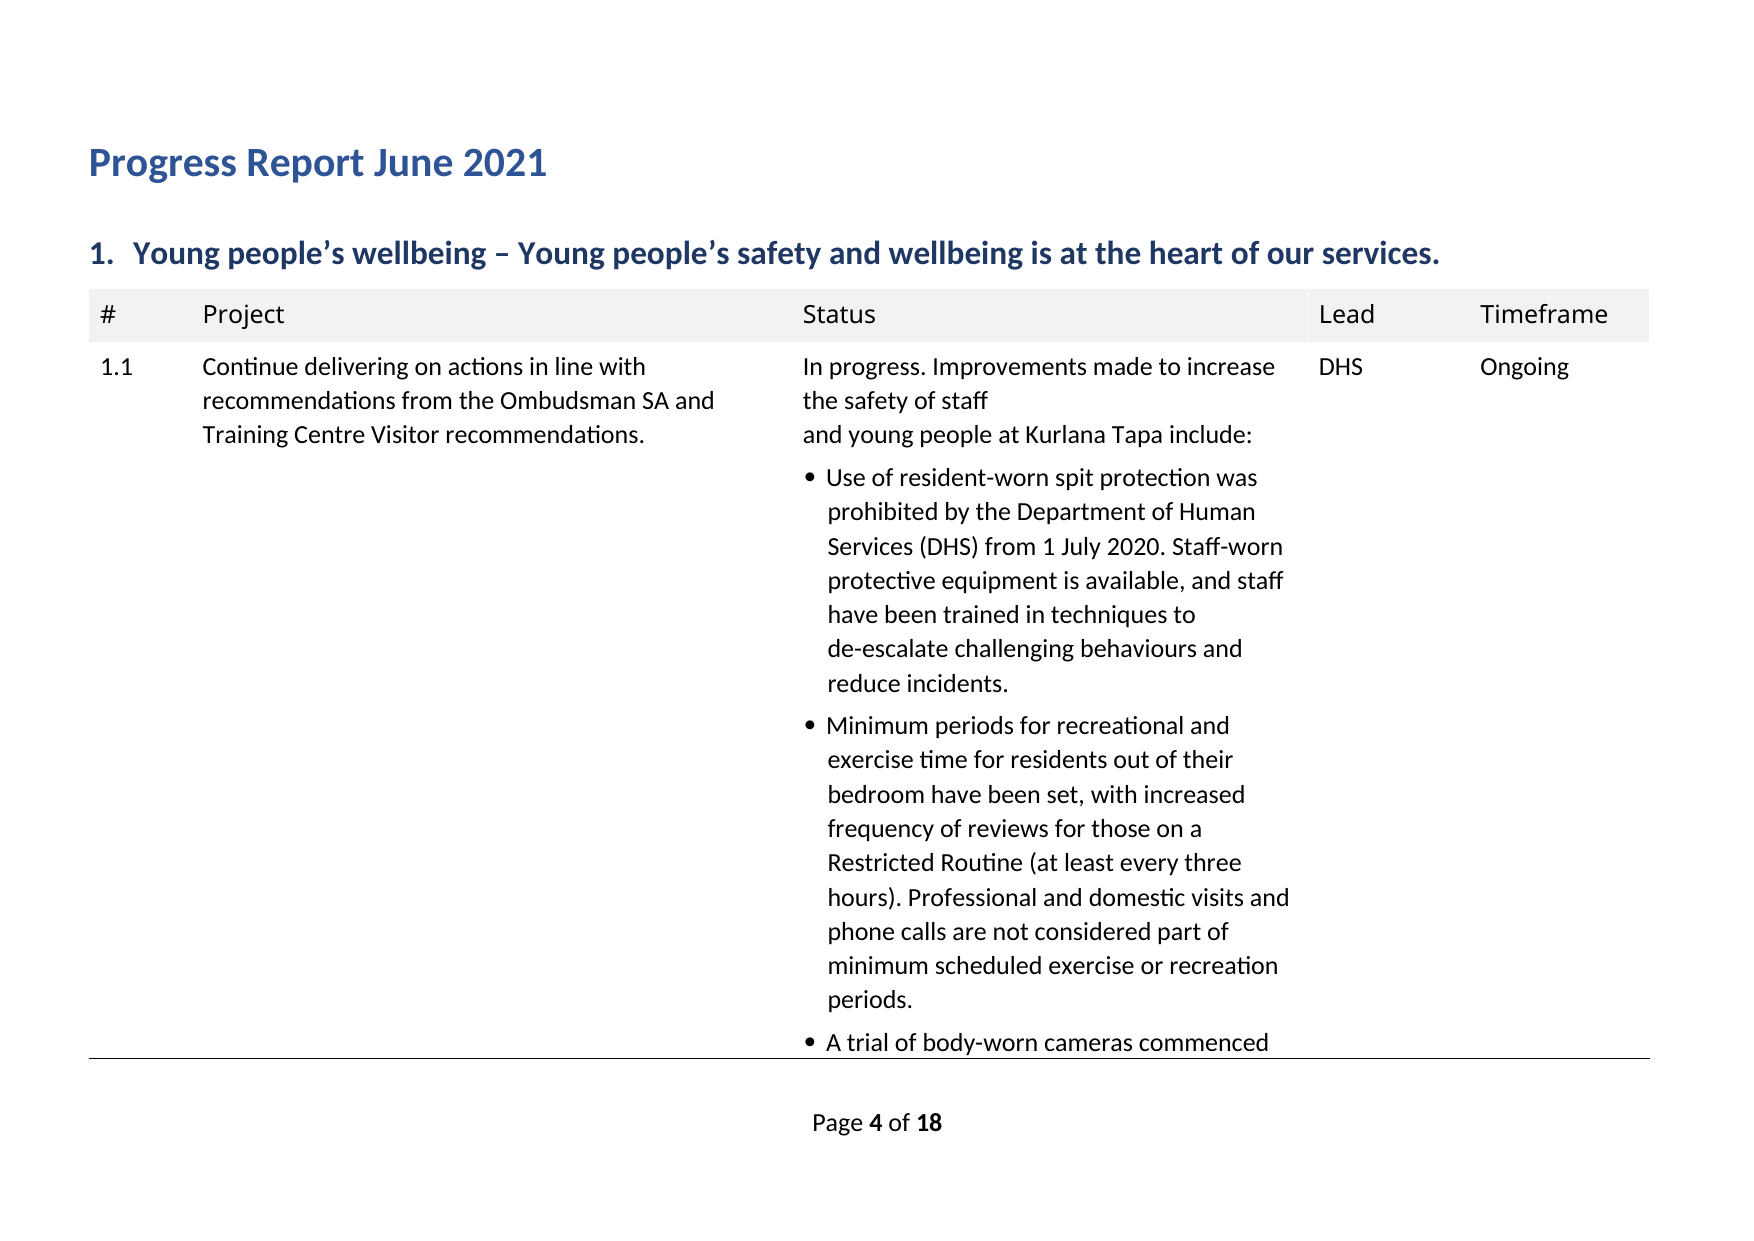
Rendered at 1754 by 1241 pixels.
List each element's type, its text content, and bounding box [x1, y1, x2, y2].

table_header Status [791, 289, 1307, 342]
table_header Lead [1308, 289, 1469, 342]
table_header Timeframe [1469, 289, 1649, 342]
subtitle Progress Report June 2021 [89, 136, 1665, 186]
table_header # [89, 289, 191, 342]
subtitle Young people’s wellbeing – Young people’s safety and wellbeing is at the heart of our services. [89, 232, 1665, 273]
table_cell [791, 342, 1307, 1058]
table_cell Ongoing [1469, 342, 1649, 1058]
table_cell 1.1 [89, 342, 191, 1058]
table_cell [191, 342, 791, 1058]
table_header Project [191, 289, 791, 342]
table_cell DHS [1308, 342, 1469, 1058]
